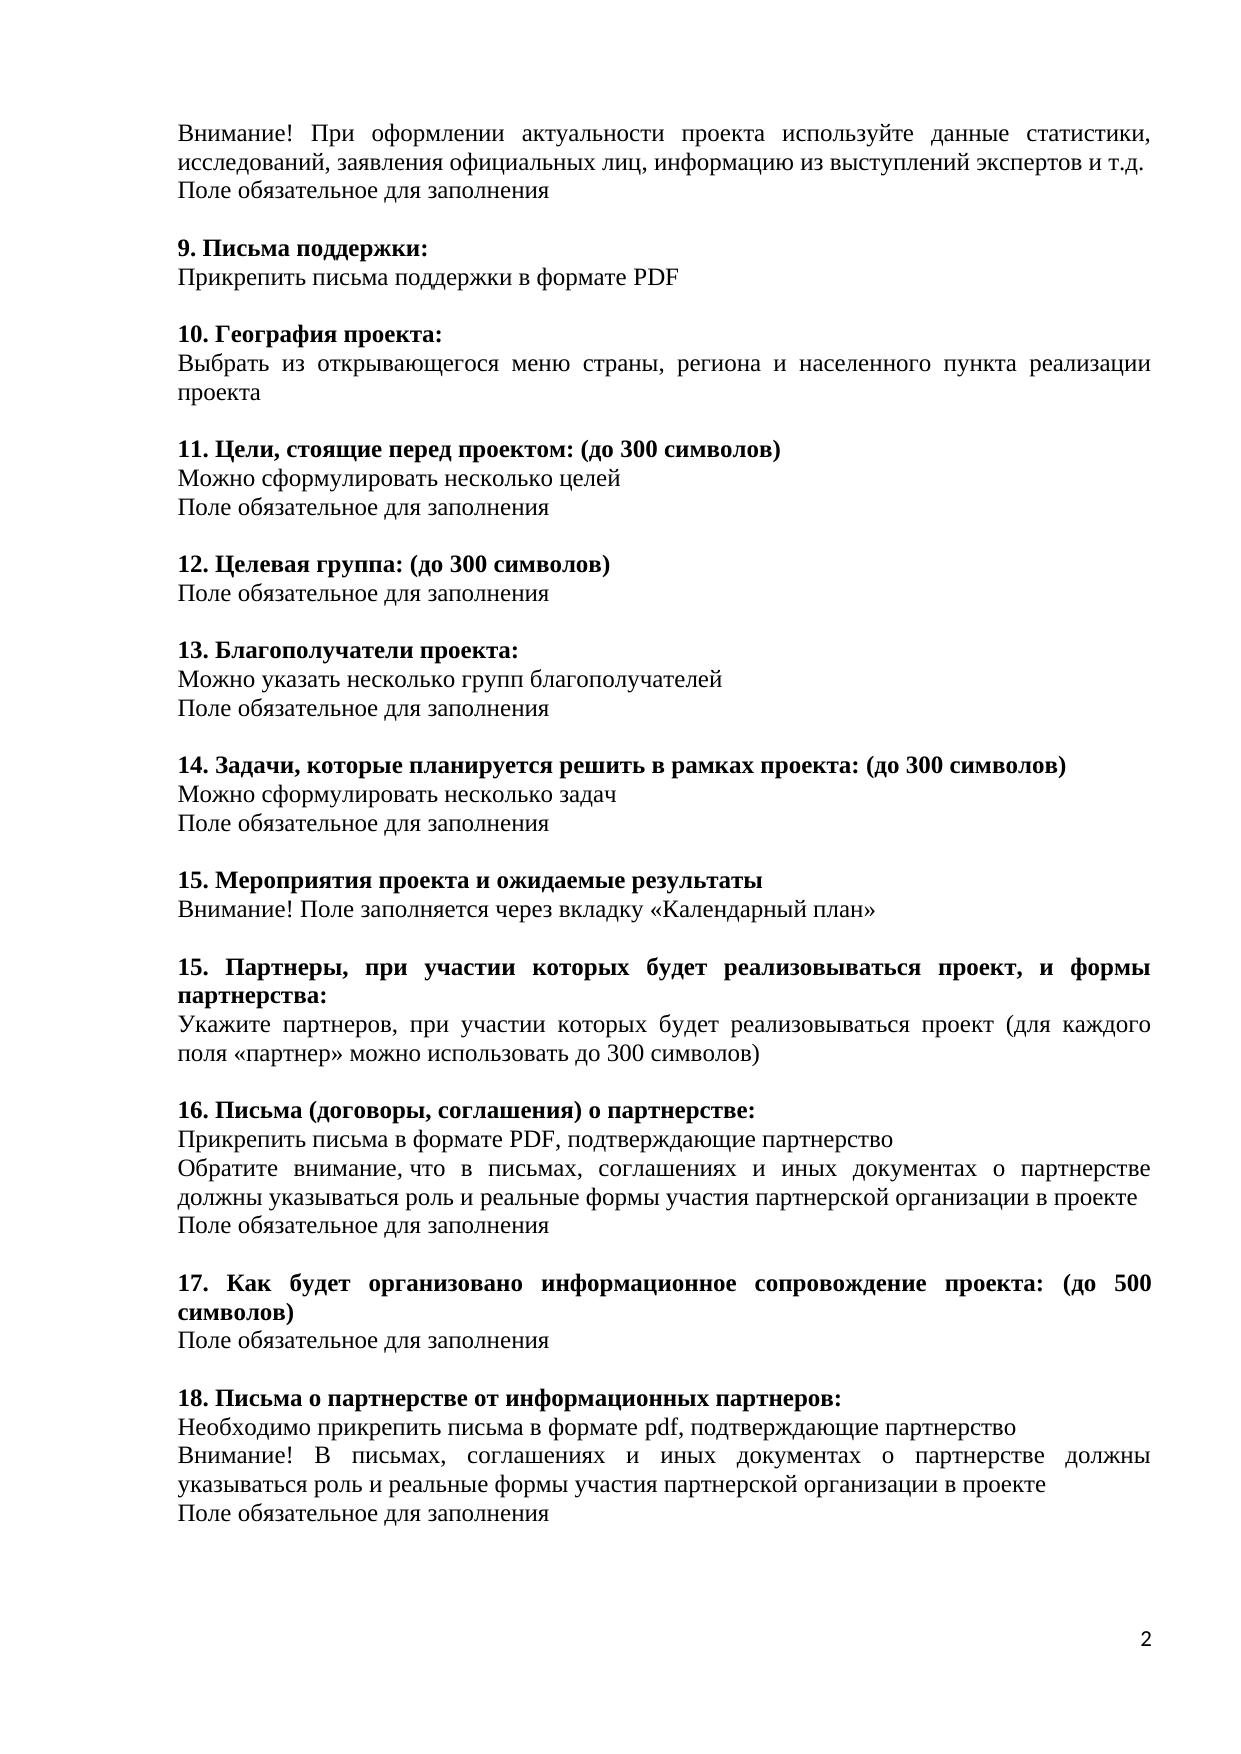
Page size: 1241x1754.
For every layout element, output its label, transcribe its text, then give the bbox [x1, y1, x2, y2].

text Поле обязательное для заполнения [177, 808, 1152, 837]
text Поле обязательное для заполнения [177, 1211, 1152, 1239]
text Внимание! При оформлении актуальности проекта используйте данные статистики, исследований, заявления официальных лиц, информацию из выступлений экспертов и т.д. [177, 118, 1152, 176]
text Поле обязательное для заполнения [177, 693, 1152, 722]
text Поле обязательное для заполнения [177, 1498, 1152, 1527]
text 9. Письма поддержки: [177, 233, 1152, 262]
text Поле обязательное для заполнения [177, 176, 1152, 204]
text Можно сформулировать несколько целей [177, 463, 1152, 492]
text Можно указать несколько групп благополучателей [177, 664, 1152, 693]
text 13. Благополучатели проекта: [177, 636, 1152, 664]
text Прикрепить письма в формате PDF, подтверждающие партнерство [177, 1124, 1152, 1153]
text 18. Письма о партнерстве от информационных партнеров: [177, 1383, 1152, 1412]
text Можно сформулировать несколько задач [177, 779, 1152, 808]
text 15. Партнеры, при участии которых будет реализовываться проект, и формы партнерства: [177, 952, 1152, 1009]
text 14. Задачи, которые планируется решить в рамках проекта: (до 300 символов) [177, 751, 1152, 779]
text Выбрать из открывающегося меню страны, региона и населенного пункта реализации проекта [177, 348, 1152, 406]
text Укажите партнеров, при участии которых будет реализовываться проект (для каждого поля «партнер» можно использовать до 300 символов) [177, 1009, 1152, 1067]
text Внимание! В письмах, соглашениях и иных документах о партнерстве должны указываться роль и реальные формы участия партнерской организации в проекте [177, 1441, 1152, 1498]
text 11. Цели, стоящие перед проектом: (до 300 символов) [177, 434, 1152, 463]
text 12. Целевая группа: (до 300 символов) [177, 549, 1152, 578]
text Прикрепить письма поддержки в формате PDF [177, 262, 1152, 291]
text 16. Письма (договоры, соглашения) о партнерстве: [177, 1096, 1152, 1124]
text Поле обязательное для заполнения [177, 578, 1152, 607]
text Необходимо прикрепить письма в формате pdf, подтверждающие партнерство [177, 1412, 1152, 1441]
text 10. География проекта: [177, 319, 1152, 348]
text Поле обязательное для заполнения [177, 492, 1152, 521]
text 17. Как будет организовано информационное сопровождение проекта: (до 500 символов) [177, 1268, 1152, 1326]
text 15. Мероприятия проекта и ожидаемые результаты [177, 866, 1152, 894]
text Внимание! Поле заполняется через вкладку «Календарный план» [177, 894, 1152, 923]
text Поле обязательное для заполнения [177, 1326, 1152, 1354]
text Обратите внимание, что в письмах, соглашениях и иных документах о партнерстве должны указываться роль и реальные формы участия партнерской организации в проекте [177, 1153, 1152, 1211]
